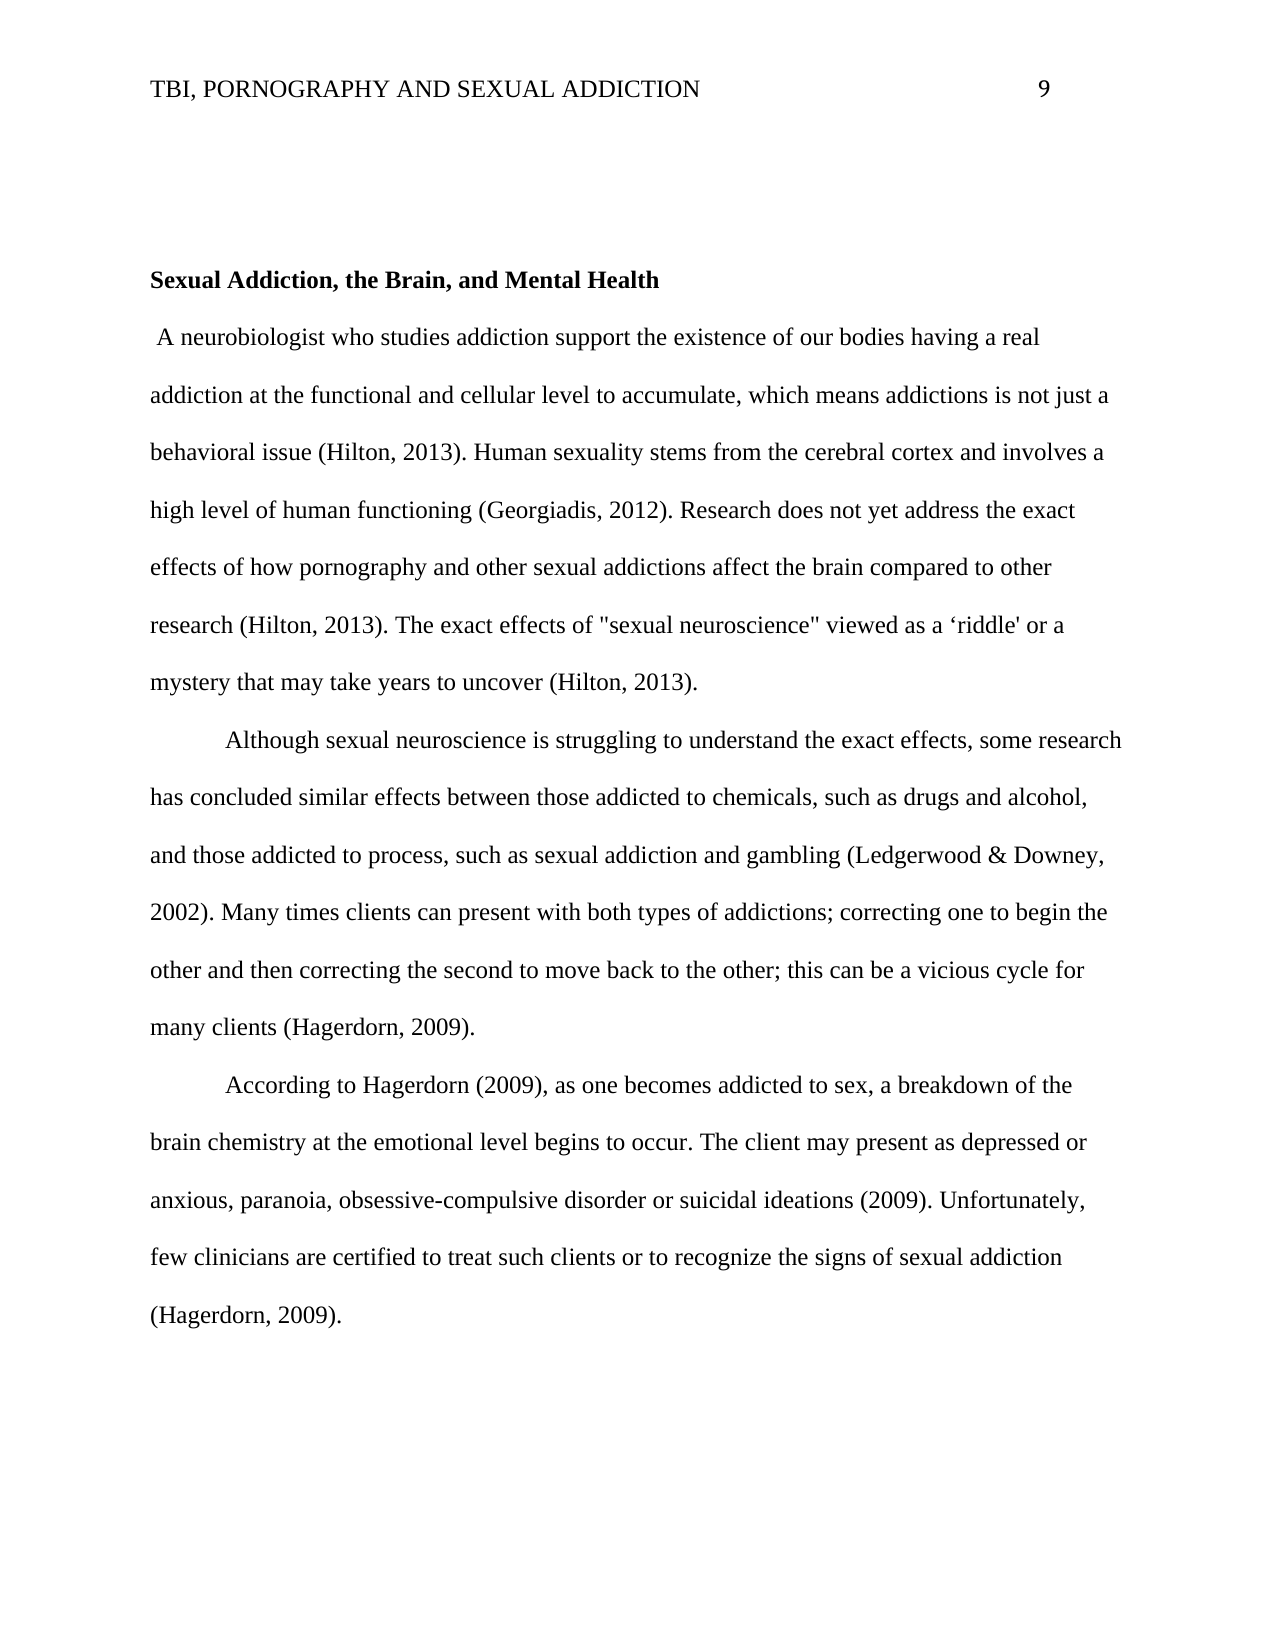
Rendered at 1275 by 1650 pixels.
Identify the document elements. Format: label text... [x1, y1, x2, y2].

text Sexual Addiction, the Brain, and Mental Health [150, 265, 1125, 294]
text Although sexual neuroscience is struggling to understand the exact effects, some research has concluded similar effects between those addicted to chemicals, such as drugs and alcohol, and those addicted to process, such as sexual addiction and gambling (Ledgerwood & Downey, 2002). Many times clients can present with both types of addictions; correcting one to begin the other and then correcting the second to move back to the other; this can be a vicious cycle for many clients (Hagerdorn, 2009). [150, 725, 1125, 1041]
text According to Hagerdorn (2009), as one becomes addicted to sex, a breakdown of the brain chemistry at the emotional level begins to occur. The client may present as depressed or anxious, paranoia, obsessive-compulsive disorder or suicidal ideations (2009). Unfortunately, few clinicians are certified to treat such clients or to recognize the signs of sexual addiction (Hagerdorn, 2009). [150, 1070, 1125, 1329]
text A neurobiologist who studies addiction support the existence of our bodies having a real addiction at the functional and cellular level to accumulate, which means addictions is not just a behavioral issue (Hilton, 2013). Human sexuality stems from the cerebral cortex and involves a high level of human functioning (Georgiadis, 2012). Research does not yet address the exact effects of how pornography and other sexual addictions affect the brain compared to other research (Hilton, 2013). The exact effects of "sexual neuroscience" viewed as a ‘riddle' or a mystery that may take years to uncover (Hilton, 2013). [150, 322, 1125, 696]
